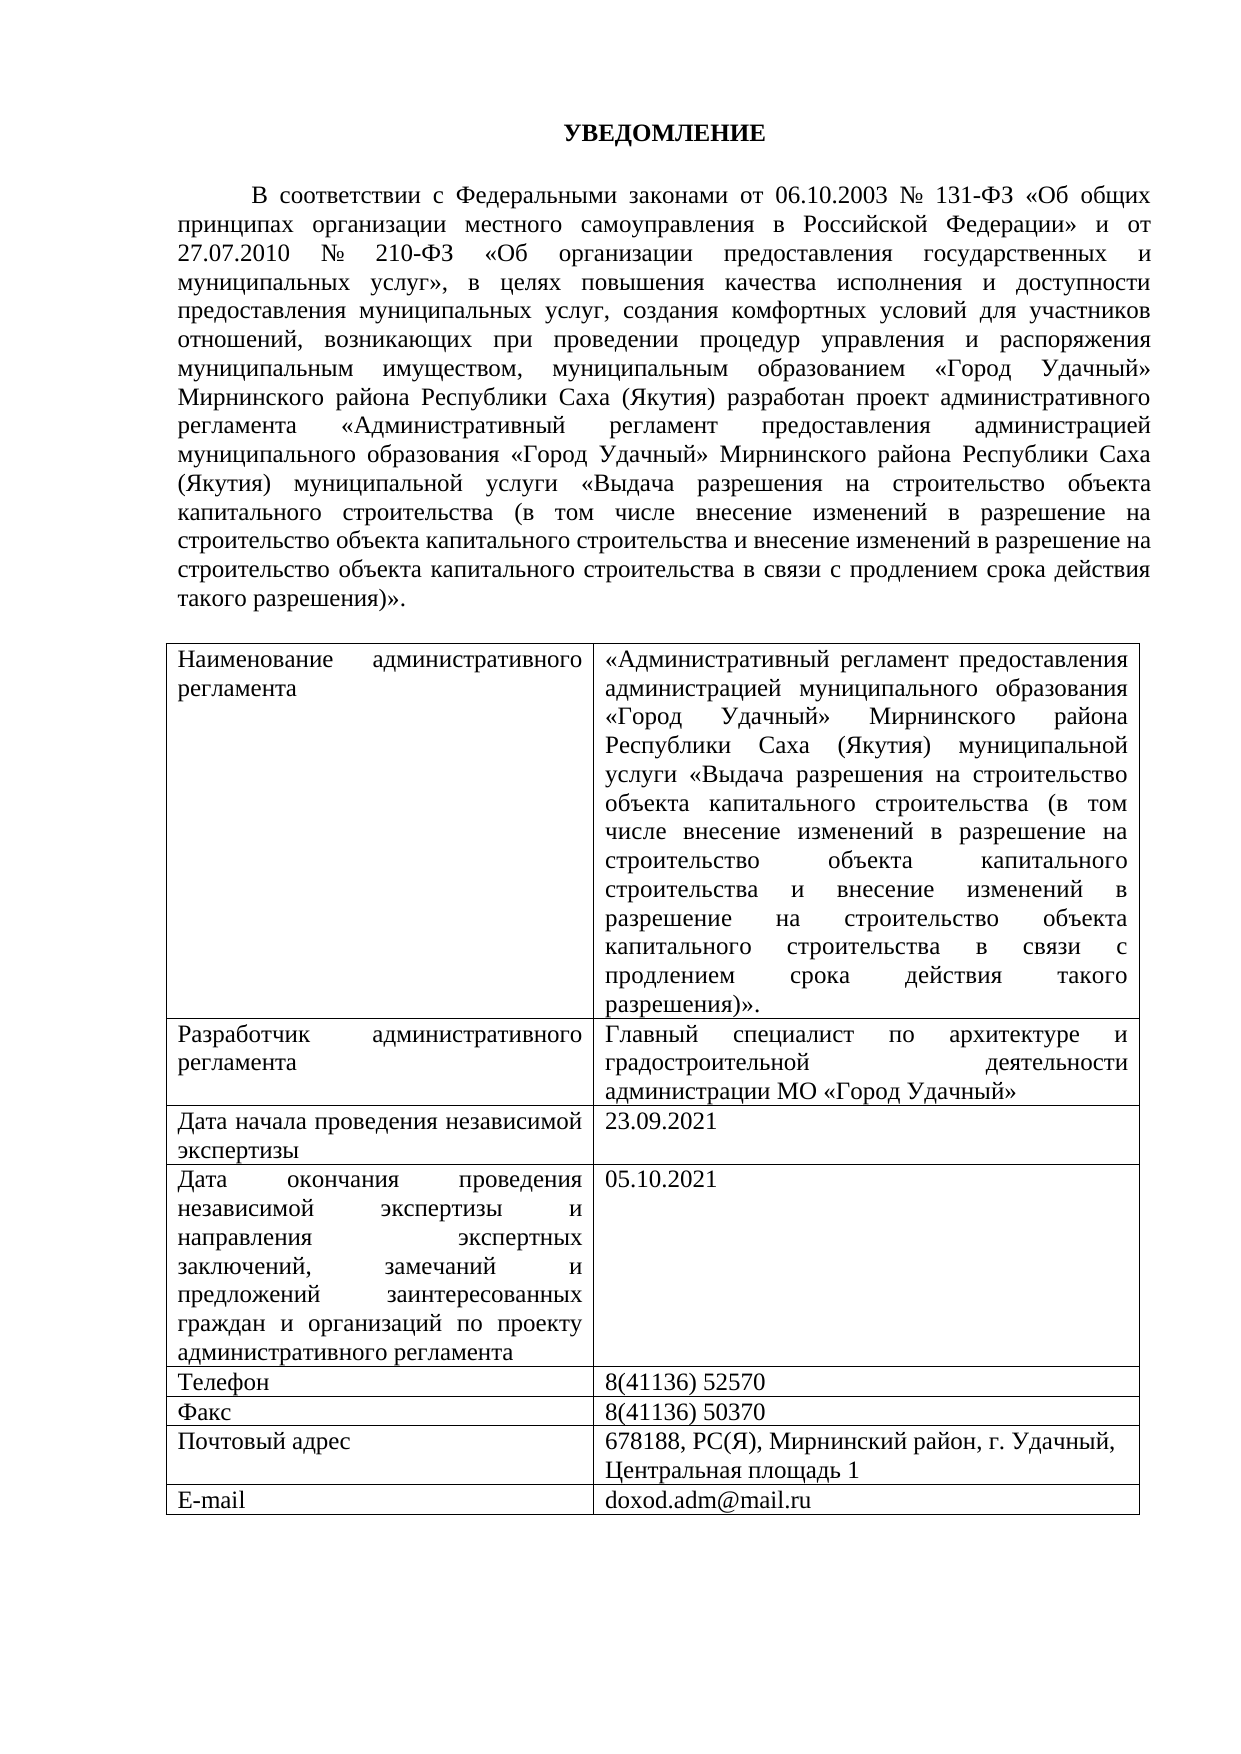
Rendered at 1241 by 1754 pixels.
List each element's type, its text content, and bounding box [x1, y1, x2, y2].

table_cell 8(41136) 52570 [594, 1367, 1139, 1396]
table_cell Разработчик административного регламента [167, 1019, 593, 1105]
table_cell Телефон [167, 1367, 593, 1396]
table_cell 678188, РС(Я), Мирнинский район, г. Удачный, Центральная площадь 1 [594, 1426, 1139, 1484]
table_header Наименование административного регламента [167, 644, 593, 1018]
table_header «Административный регламент предоставления администрацией муниципального образования «Город Удачный» Мирнинского района Республики Саха (Якутия) муниципальной услуги «». [594, 644, 1139, 1018]
table_cell 05.10.2021 [594, 1165, 1139, 1366]
table_cell Дата окончания проведения независимой экспертизы и направления экспертных заключений, замечаний и предложений заинтересованных граждан и организаций по проекту административного регламента [167, 1165, 593, 1366]
text УВЕДОМЛЕНИЕ [177, 118, 1152, 147]
table_cell E-mail [167, 1485, 593, 1514]
table_cell doxod.adm@mail.ru [594, 1485, 1139, 1514]
table_cell Дата начала проведения независимой экспертизы [167, 1106, 593, 1163]
title В соответствии с Федеральными законами от 06.10.2003 № 131-ФЗ «Об общих принципах организации местного самоуправления в Российской Федерации» и от 27.07.2010 № 210-ФЗ «Об организации предоставления государственных и муниципальных услуг», в целях повышения качества исполнения и доступности предоставления муниципальных услуг, создания комфортных условий для участников отношений, возникающих при проведении процедур управления и распоряжения муниципальным имуществом, муниципальным образованием «Город Удачный» Мирнинского района Республики Саха (Якутия) разработан проект административного регламента «Административный регламент предоставления администрацией муниципального образования «Город Удачный» Мирнинского района Республики Саха (Якутия) муниципальной услуги «Выдача разрешения на строительство объекта капитального строительства (в том числе внесение изменений в разрешение на строительство объекта капитального строительства и внесение изменений в разрешение на строительство объекта капитального строительства в связи с продлением срока действия такого разрешения)». [177, 180, 1152, 612]
table_cell Почтовый адрес [167, 1426, 593, 1484]
table_cell Главный специалист по архитектуре и градостроительной деятельности администрации МО «Город Удачный» [594, 1019, 1139, 1105]
table_cell 8(41136) 50370 [594, 1397, 1139, 1425]
table_cell 23.09.2021 [594, 1106, 1139, 1163]
table_cell Факс [167, 1397, 593, 1425]
